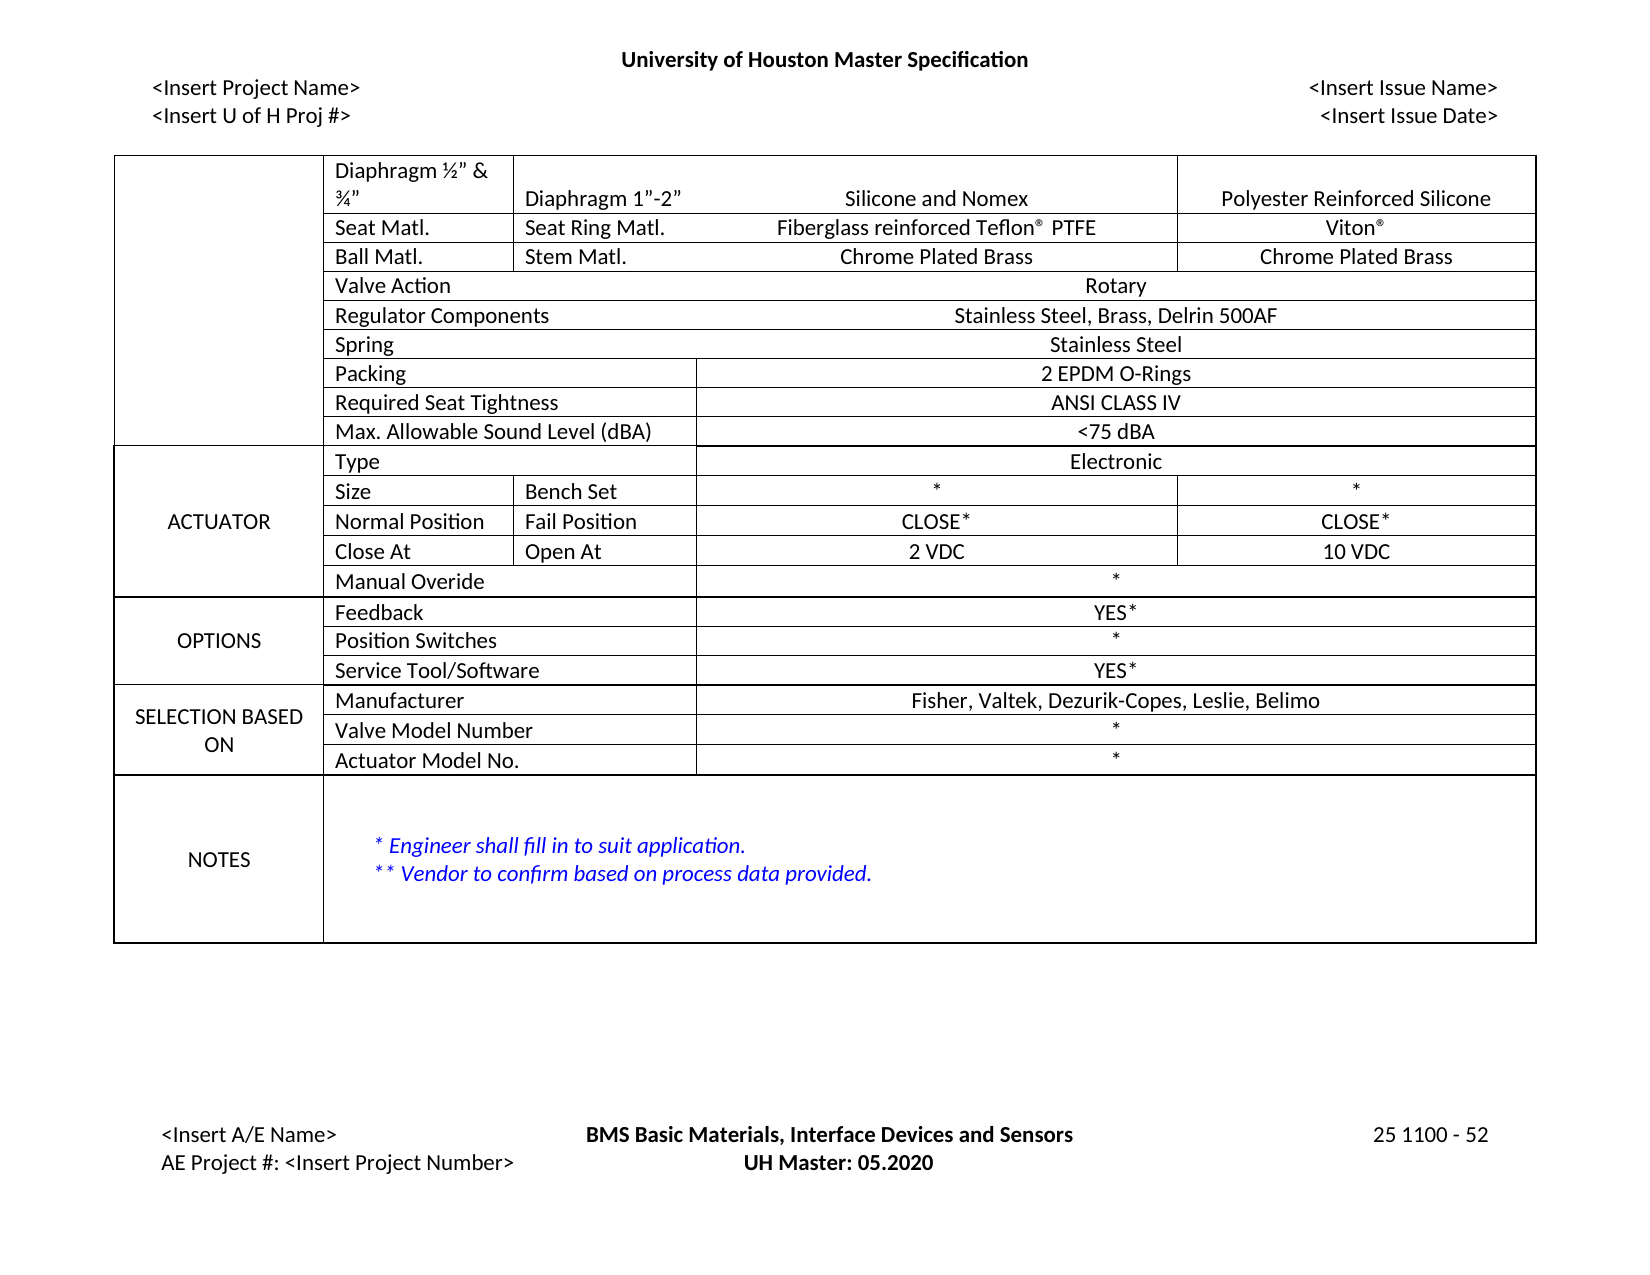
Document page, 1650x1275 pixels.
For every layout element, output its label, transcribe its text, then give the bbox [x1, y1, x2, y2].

table_cell Seat Matl. [324, 214, 513, 242]
table_cell CLOSE* [1178, 506, 1535, 535]
table_cell NOTES [115, 776, 323, 942]
table_cell * [697, 476, 1177, 505]
table_cell * [1178, 476, 1535, 505]
table_cell Regulator Components [324, 301, 696, 329]
table_cell * [697, 627, 1535, 655]
table_cell Valve Action [324, 272, 696, 300]
table_cell 2 EPDM O-Rings [697, 359, 1535, 387]
table_cell Max. Allowable Sound Level (dBA) [324, 417, 696, 445]
table_cell Stainless Steel, Brass, Delrin 500AF [696, 301, 1535, 329]
table_cell Diaphragm ½” & ¾” [324, 156, 513, 212]
table_cell Chrome Plated Brass [1178, 243, 1535, 271]
table_cell OPTIONS [115, 598, 323, 684]
table_cell Chrome Plated Brass [696, 243, 1177, 271]
table_cell Manufacturer [324, 686, 696, 714]
table_cell CLOSE* [697, 506, 1177, 535]
table_cell Seat Ring Matl. [514, 214, 696, 242]
table_cell Valve Model Number [324, 715, 696, 744]
table_cell 10 VDC [1178, 536, 1535, 565]
table_cell SELECTION BASED ON [115, 685, 323, 774]
table_cell ACTUATOR [115, 446, 323, 596]
table_cell Open At [514, 536, 696, 565]
table_cell * [697, 566, 1535, 596]
table_cell Type [324, 446, 696, 475]
table_cell Silicone and Nomex [696, 156, 1177, 212]
table_cell YES* [697, 656, 1535, 684]
table_cell Fail Position [514, 506, 696, 535]
table_cell * [697, 745, 1535, 774]
table_cell Packing [324, 359, 696, 387]
table_cell Service Tool/Software [324, 656, 696, 684]
table_cell Position Switches [324, 627, 696, 655]
table_cell Manual Overide [324, 566, 696, 596]
table_cell Fisher, Valtek, Dezurik-Copes, Leslie, Belimo [697, 686, 1535, 714]
table_cell 2 VDC [697, 536, 1177, 565]
table_cell Stainless Steel [696, 330, 1535, 358]
table_cell Bench Set [514, 476, 696, 505]
table_cell ANSI CLASS IV [697, 388, 1535, 416]
table_cell <75 dBA [697, 417, 1535, 445]
table_cell Close At [324, 536, 513, 565]
table_cell Diaphragm 1”-2” [514, 156, 696, 212]
table_cell YES* [697, 598, 1535, 626]
table_cell Normal Position [324, 506, 513, 535]
table_cell Stem Matl. [514, 243, 696, 271]
table_cell Size [324, 476, 513, 505]
table_cell Actuator Model No. [324, 745, 696, 774]
table_cell Polyester Reinforced Silicone [1178, 156, 1535, 212]
table_cell Viton® [1178, 214, 1535, 242]
table_cell Feedback [324, 598, 696, 626]
table_cell * [697, 715, 1535, 744]
table_cell Required Seat Tightness [324, 388, 696, 416]
table_cell * Engineer shall fill in to suit application. ** Vendor to confirm based on process data provided. [324, 776, 1535, 942]
table_cell Electronic [697, 447, 1535, 475]
table_cell Spring [324, 330, 696, 358]
table_cell Fiberglass reinforced Teflon® PTFE [696, 214, 1177, 242]
table_cell Rotary [696, 272, 1535, 300]
table_cell Ball Matl. [324, 243, 513, 271]
